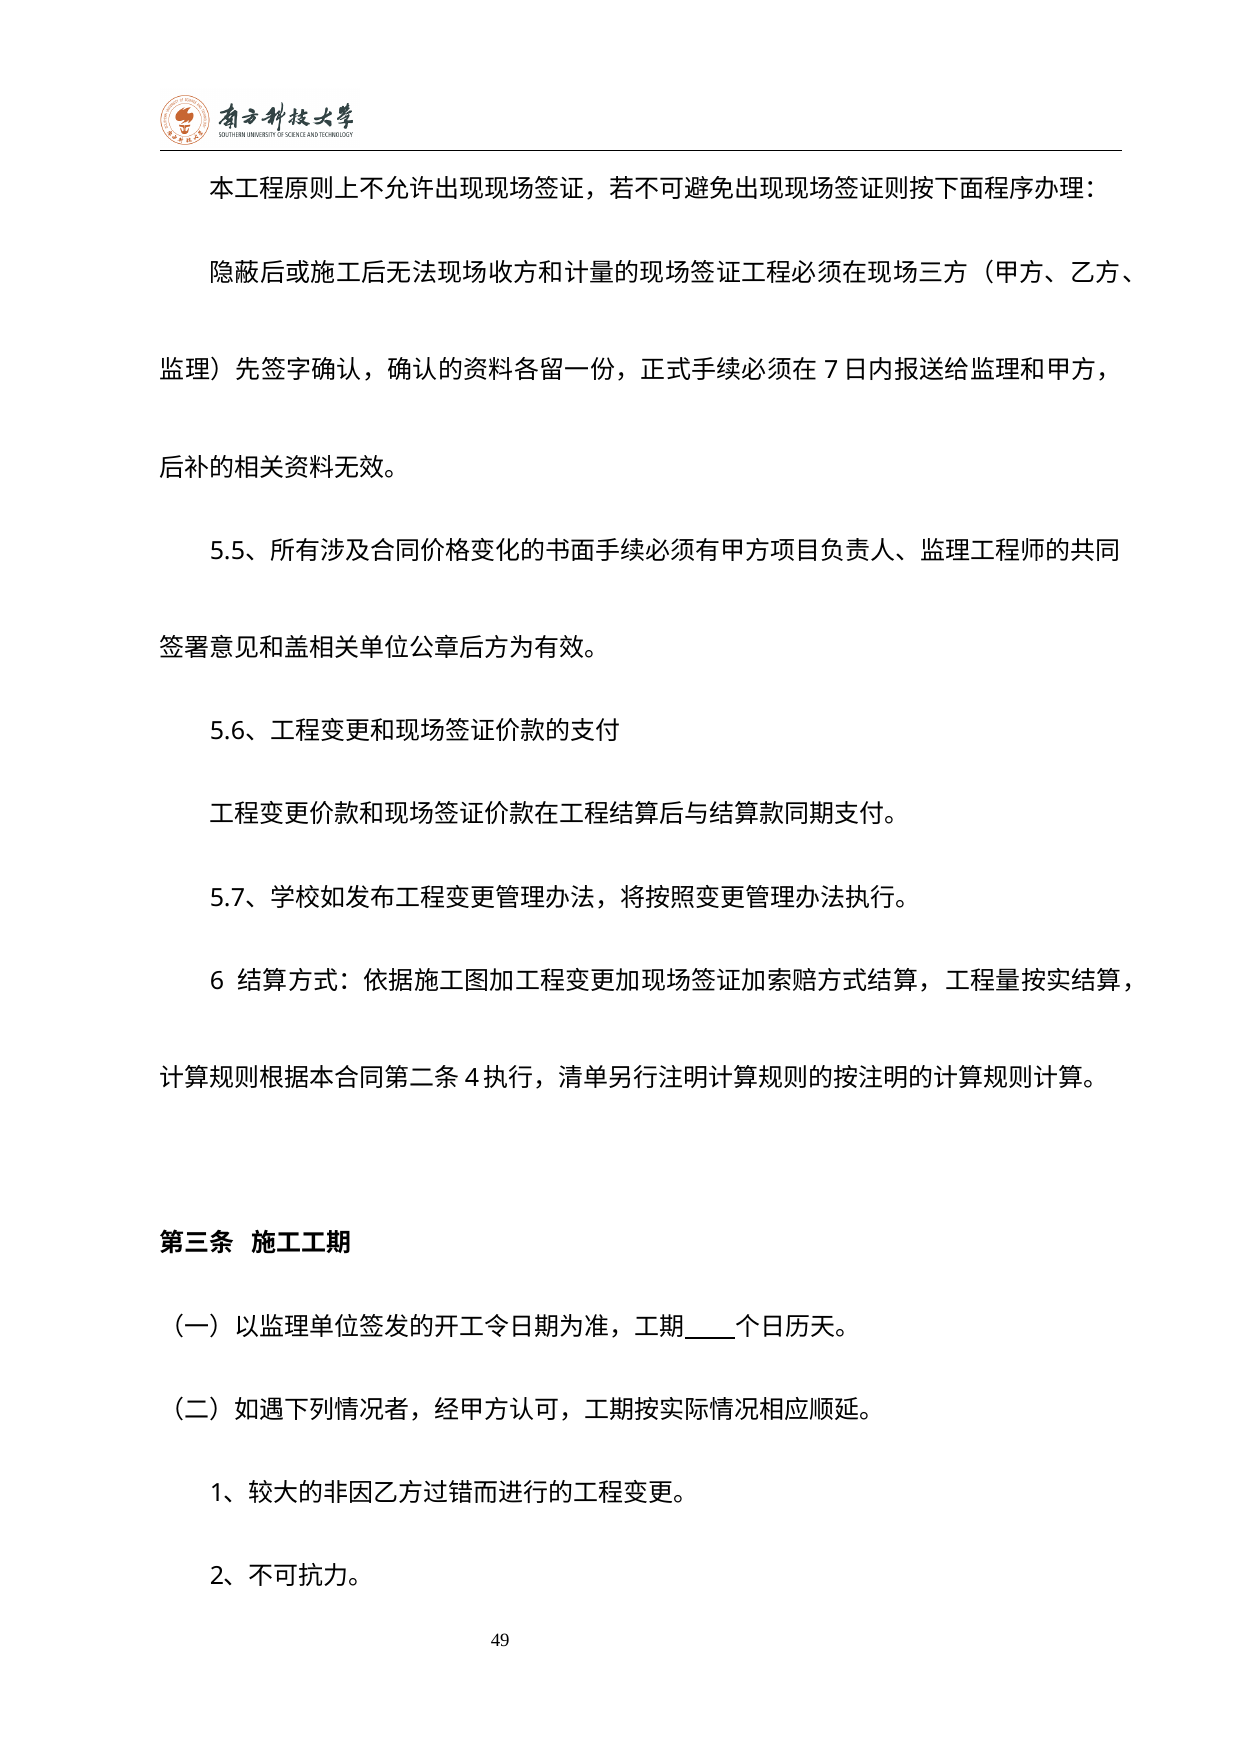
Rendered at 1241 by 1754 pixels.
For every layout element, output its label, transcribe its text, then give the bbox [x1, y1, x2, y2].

text （二）如遇下列情况者，经甲方认可，工期按实际情况相应顺延。 [159, 1375, 1122, 1440]
text 5.7、学校如发布工程变更管理办法，将按照变更管理办法执行。 [159, 863, 1122, 928]
text 5.5、所有涉及合同价格变化的书面手续必须有甲方项目负责人、监理工程师的共同签署意见和盖相关单位公章后方为有效。 [159, 516, 1122, 678]
text 本工程原则上不允许出现现场签证，若不可避免出现现场签证则按下面程序办理： [159, 154, 1122, 219]
text 工程变更价款和现场签证价款在工程结算后与结算款同期支付。 [159, 779, 1122, 844]
text （一）以监理单位签发的开工令日期为准，工期 个日历天。 [159, 1292, 1122, 1357]
text 1、较大的非因乙方过错而进行的工程变更。 [159, 1458, 1122, 1523]
picture [159, 88, 361, 148]
text 2、不可抗力。 [159, 1541, 1122, 1606]
text 6 结算方式：依据施工图加工程变更加现场签证加索赔方式结算，工程量按实结算，计算规则根据本合同第二条4执行，清单另行注明计算规则的按注明的计算规则计算。 [159, 946, 1122, 1108]
text 第三条 施工工期 [159, 1208, 1122, 1273]
text 隐蔽后或施工后无法现场收方和计量的现场签证工程必须在现场三方（甲方、乙方、监理）先签字确认，确认的资料各留一份，正式手续必须在7日内报送给监理和甲方，后补的相关资料无效。 [159, 238, 1122, 498]
text 5.6、工程变更和现场签证价款的支付 [159, 696, 1122, 761]
